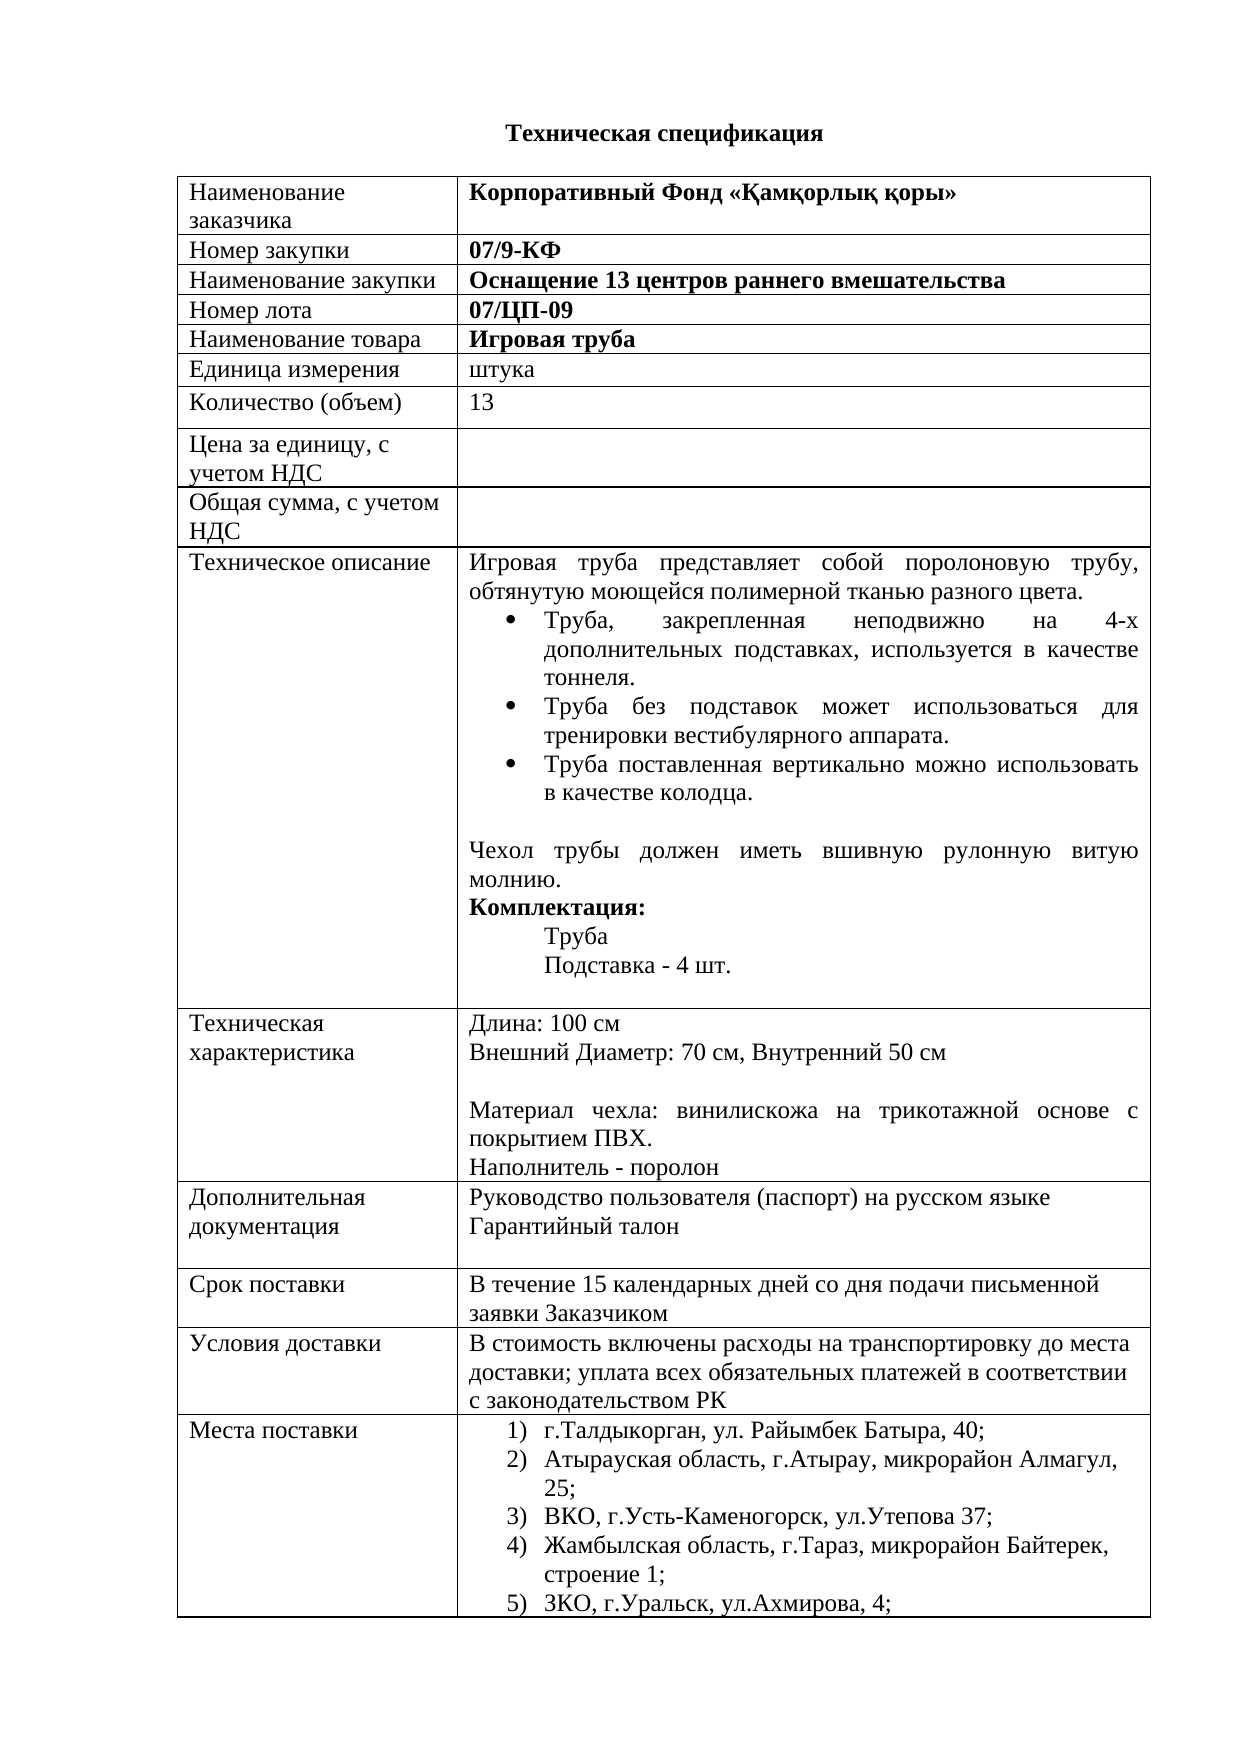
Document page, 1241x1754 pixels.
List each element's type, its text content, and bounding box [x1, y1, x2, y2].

table_cell Номер закупки [178, 235, 457, 264]
table_cell Наименование товара [178, 325, 457, 353]
table_header Корпоративный Фонд «Қамқорлық қоры» [458, 177, 1150, 234]
table_cell 07/ЦП-09 [458, 295, 1150, 323]
table_cell Техническая характеристика [178, 1009, 457, 1181]
table_cell Номер лота [178, 295, 457, 323]
table_cell Длина: 100 см Внешний Диаметр: 70 см, Внутренний 50 см Материал чехла: винилискожа на трикотажной основе с покрытием ПВХ. Наполнитель - поролон [458, 1009, 1150, 1181]
table_cell [458, 429, 1150, 486]
table_cell Техническое описание [178, 548, 457, 1007]
table_cell Общая сумма, с учетом НДС [178, 488, 457, 546]
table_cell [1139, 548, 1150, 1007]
table_cell Количество (объем) [178, 387, 457, 428]
table_cell Условия доставки [178, 1328, 457, 1414]
table_cell 13 [458, 387, 1150, 428]
table_cell Наименование закупки [178, 265, 457, 294]
table_header Наименование заказчика [178, 177, 457, 234]
table_cell Места поставки [178, 1415, 457, 1616]
table_cell Срок поставки [178, 1269, 457, 1327]
table_cell В стоимость включены расходы на транспортировку до места доставки; уплата всех обязательных платежей в соответствии с законодательством РК [458, 1328, 1150, 1414]
table_cell Игровая труба [458, 325, 1150, 353]
table_cell Руководство пользователя (паспорт) на русском языке Гарантийный талон [458, 1182, 1150, 1268]
table_cell штука [458, 354, 1150, 386]
table_cell 07/9-КФ [458, 235, 1150, 264]
table_cell Дополнительная документация [178, 1182, 457, 1268]
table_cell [458, 1415, 1150, 1616]
text Техническая спецификация [177, 118, 1152, 147]
table_cell Оснащение 13 центров раннего вмешательства [458, 265, 1150, 294]
table_cell Цена за единицу, с учетом НДС [178, 429, 457, 486]
table_cell [458, 488, 1150, 546]
table_cell Единица измерения [178, 354, 457, 386]
table_cell В течение 15 календарных дней со дня подачи письменной заявки Заказчиком [458, 1269, 1150, 1327]
table_cell Игровая труба представляет собой поролоновую трубу, обтянутую моющейся полимерной тканью разного цвета. Труба, закрепленная неподвижно на 4-х дополнительных подставках, используется в качестве тоннеля. Труба без подставок может использоваться для тренировки вестибулярного аппарата. Труба поставленная вертикально можно использовать в качестве колодца. Чехол трубы должен иметь вшивную рулонную витую молнию. Комплектация: Труба Подставка - 4 шт. [458, 548, 544, 1007]
